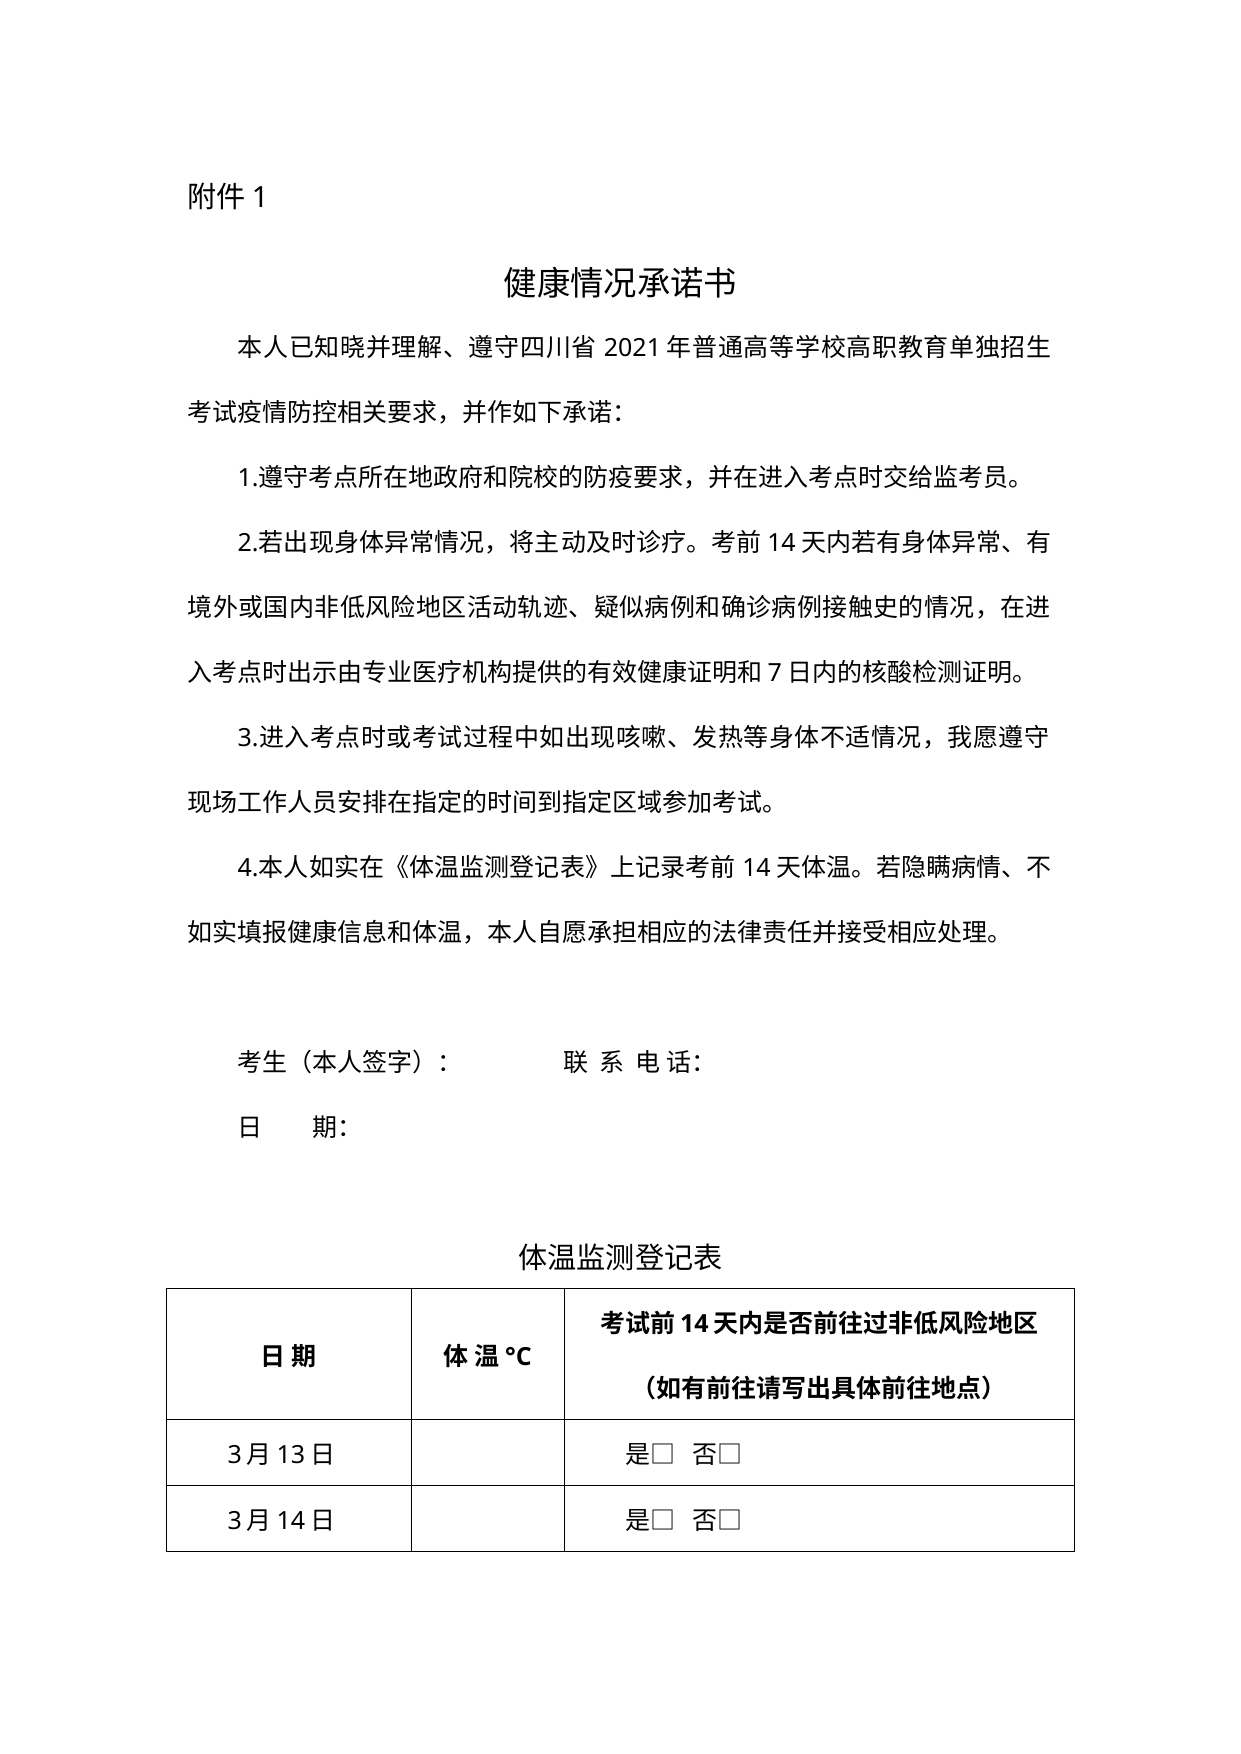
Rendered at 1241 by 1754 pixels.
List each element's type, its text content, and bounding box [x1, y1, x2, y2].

text 4.本人如实在《体温监测登记表》上记录考前14天体温。若隐瞒病情、不如实填报健康信息和体温，本人自愿承担相应的法律责任并接受相应处理。 [187, 833, 1053, 963]
text 1.遵守考点所在地政府和院校的防疫要求，并在进入考点时交给监考员。 [187, 443, 1053, 508]
text 健康情况承诺书 [187, 248, 1053, 313]
table_header 体 温 °C [412, 1289, 564, 1419]
table_cell 是□ 否□ [565, 1486, 1074, 1551]
table_header 日 期 [167, 1289, 411, 1419]
text 本人已知晓并理解、遵守四川省2021年普通高等学校高职教育单独招生考试疫情防控相关要求，并作如下承诺： [187, 313, 1053, 443]
table_cell 是□ 否□ [565, 1420, 1074, 1485]
text 附件1 [187, 162, 1053, 227]
text 2.若出现身体异常情况，将主动及时诊疗。考前14天内若有身体异常、有境外或国内非低风险地区活动轨迹、疑似病例和确诊病例接触史的情况，在进入考点时出示由专业医疗机构提供的有效健康证明和7日内的核酸检测证明。 [187, 508, 1053, 703]
text 日 期： [187, 1093, 1053, 1158]
table_cell [412, 1420, 564, 1485]
table_cell [412, 1486, 564, 1551]
text 体温监测登记表 [187, 1223, 1053, 1288]
table_cell 3月13日 [167, 1420, 411, 1485]
table_header 考试前14天内是否前往过非低风险地区 （如有前往请写出具体前往地点） [565, 1289, 1074, 1419]
text 考生（本人签字）： 联 系 电 话： [237, 1028, 1053, 1093]
table_cell 3月14日 [167, 1486, 411, 1551]
text 3.进入考点时或考试过程中如出现咳嗽、发热等身体不适情况，我愿遵守现场工作人员安排在指定的时间到指定区域参加考试。 [187, 703, 1053, 833]
